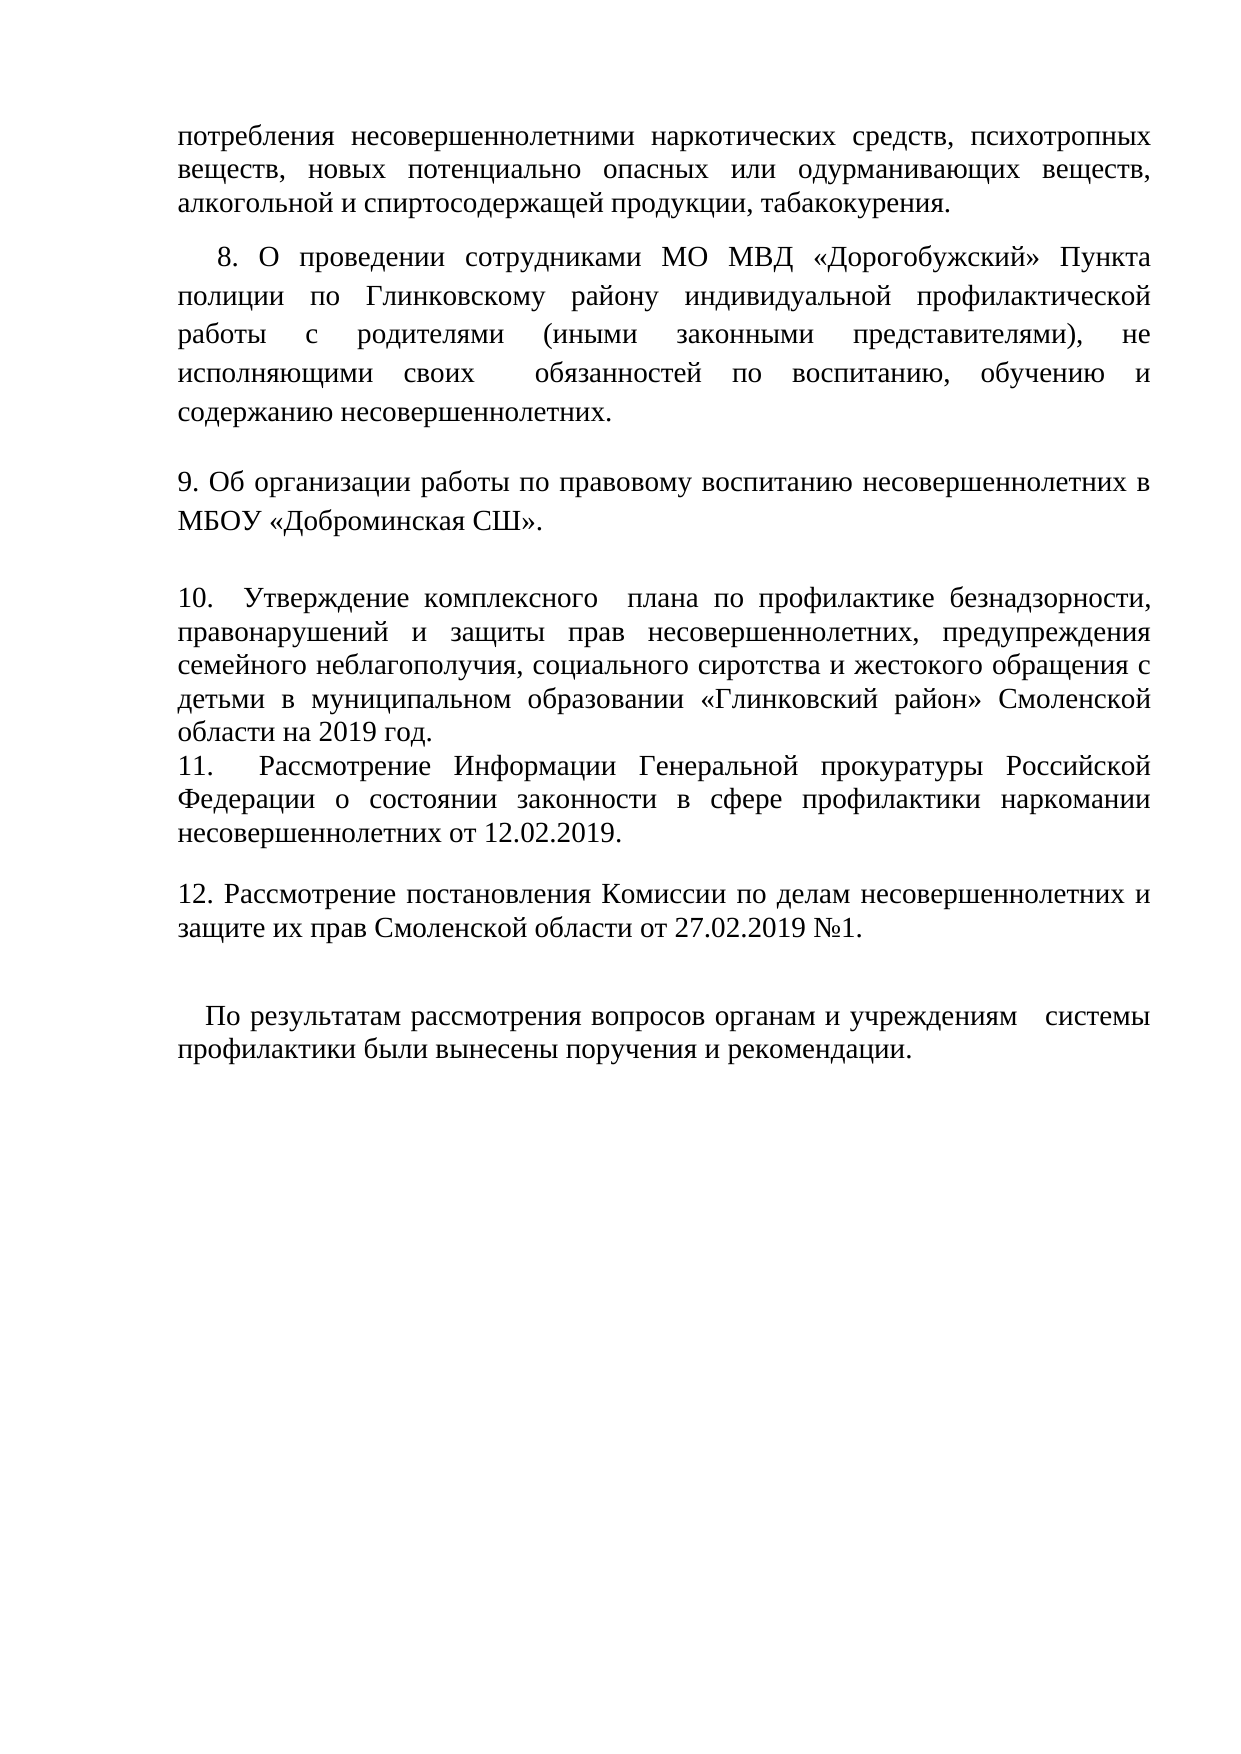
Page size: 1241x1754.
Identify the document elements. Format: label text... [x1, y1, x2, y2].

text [177, 118, 1152, 219]
text 10. Утверждение комплексного плана по профилактике безнадзорности, правонарушений и защиты прав несовершеннолетних, предупреждения семейного неблагополучия, социального сиротства и жестокого обращения с детьми в муниципальном образовании «Глинковский район» Смоленской области на 2019 год. [177, 580, 1152, 748]
text 9. Об организации работы по правовому воспитанию несовершеннолетних в МБОУ «Доброминская СШ». [177, 464, 1152, 537]
text 8. О проведении сотрудниками МО МВД «Дорогобужский» Пункта полиции по Глинковскому району индивидуальной профилактической работы с родителями (иными законными представителями), не исполняющими своих обязанностей по воспитанию, обучению и содержанию несовершеннолетних. [177, 239, 1152, 427]
text 11. Рассмотрение Информации Генеральной прокуратуры Российской Федерации о состоянии законности в сфере профилактики наркомании несовершеннолетних от 12.02.2019. [177, 748, 1152, 848]
text 12. Рассмотрение постановления Комиссии по делам несовершеннолетних и защите их прав Смоленской области от 27.02.2019 №1. [177, 876, 1152, 943]
text По результатам рассмотрения вопросов органам и учреждениям системы профилактики были вынесены поручения и рекомендации. [177, 998, 1152, 1065]
